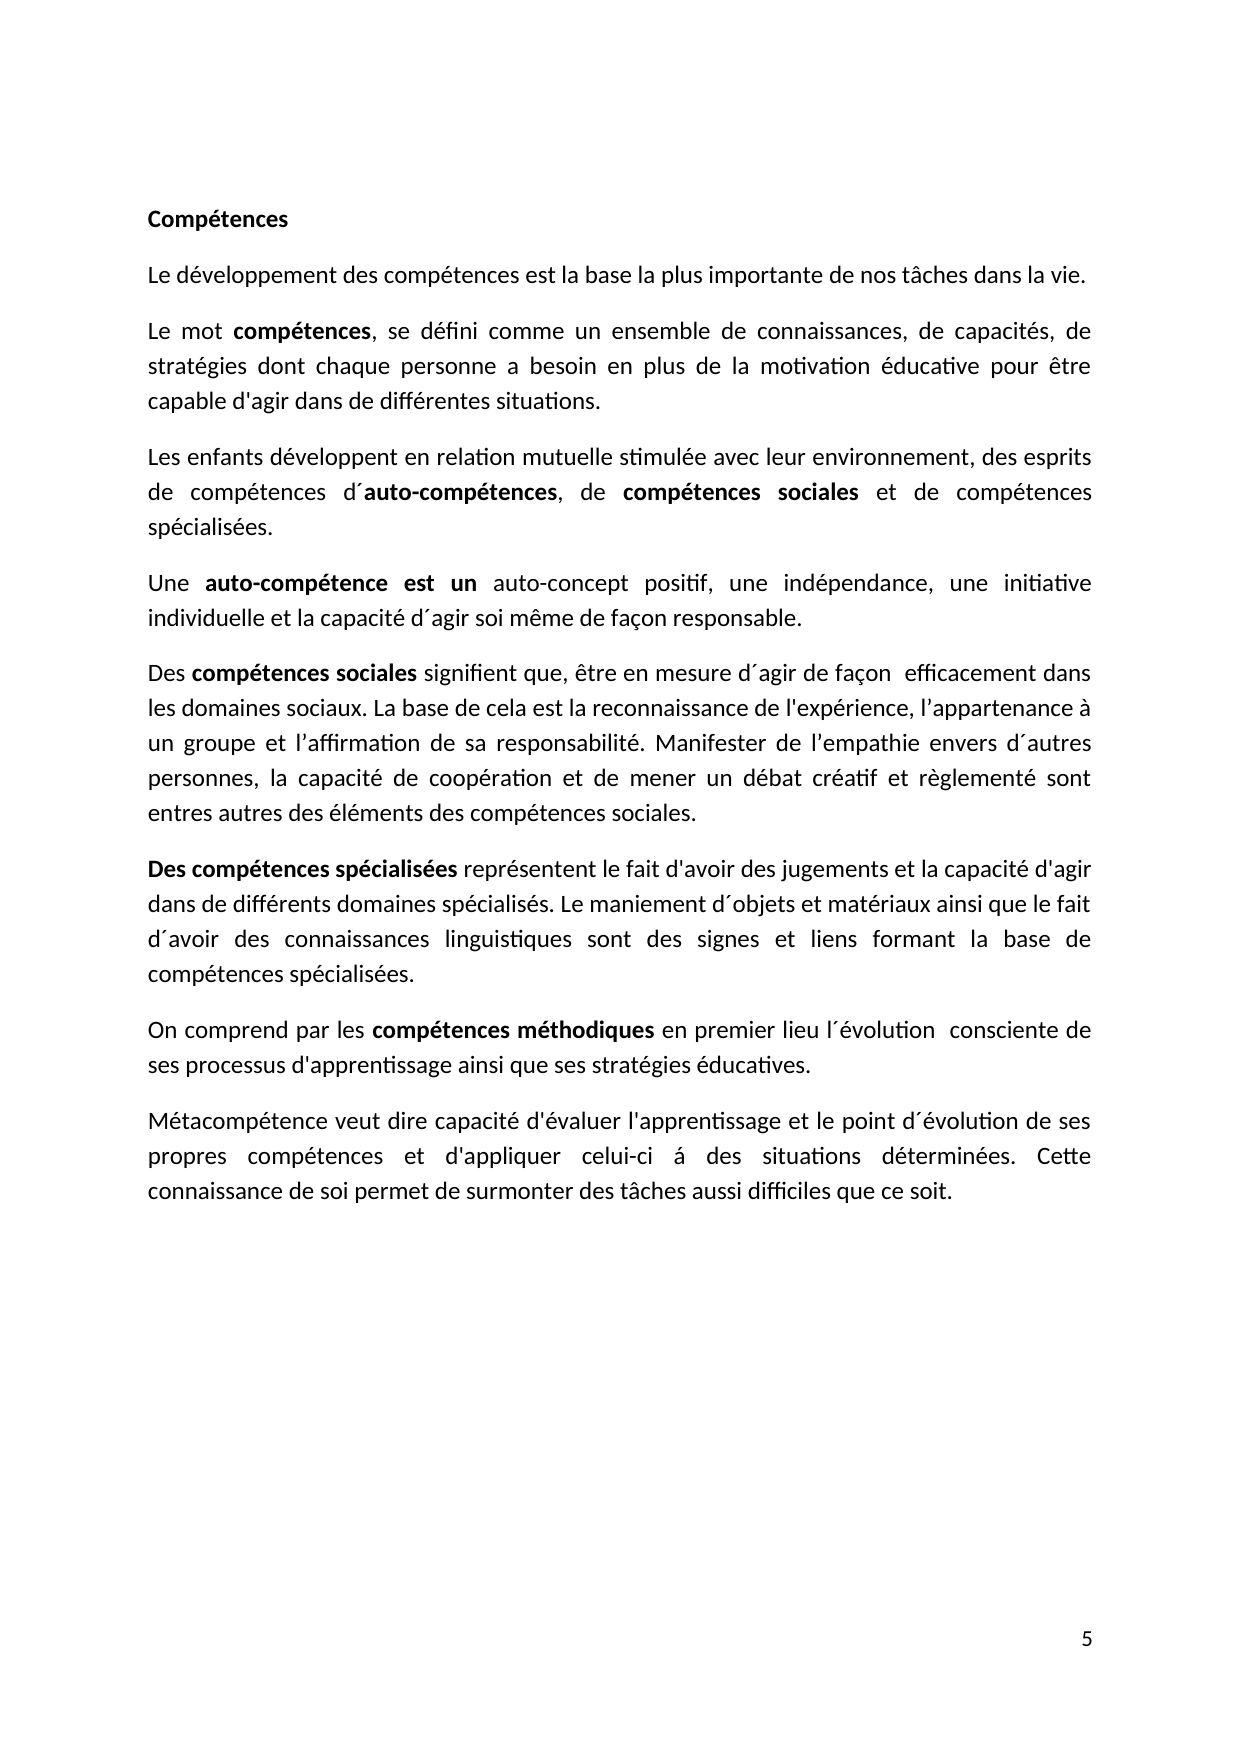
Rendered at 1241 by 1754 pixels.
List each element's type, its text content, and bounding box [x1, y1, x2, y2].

text Le développement des compétences est la base la plus importante de nos tâches dans la vie. [148, 259, 1093, 290]
text Les enfants développent en relation mutuelle stimulée avec leur environnement, des esprits de compétences d´auto-compétences, de compétences sociales et de compétences spécialisées. [148, 441, 1093, 541]
text Le mot compétences, se défini comme un ensemble de connaissances, de capacités, de stratégies dont chaque personne a besoin en plus de la motivation éducative pour être capable d'agir dans de différentes situations. [148, 315, 1093, 416]
text Métacompétence veut dire capacité d'évaluer l'apprentissage et le point d´évolution de ses propres compétences et d'appliquer celui-ci á des situations déterminées. Cette connaissance de soi permet de surmonter des tâches aussi difficiles que ce soit. [148, 1105, 1093, 1206]
text On comprend par les compétences méthodiques en premier lieu l´évolution consciente de ses processus d'apprentissage ainsi que ses stratégies éducatives. [148, 1014, 1093, 1080]
text Compétences [148, 203, 1093, 234]
text Une auto-compétence est un auto-concept positif, une indépendance, une initiative individuelle et la capacité d´agir soi même de façon responsable. [148, 567, 1093, 632]
text Des compétences sociales signifient que, être en mesure d´agir de façon efficacement dans les domaines sociaux. La base de cela est la reconnaissance de l'expérience, l’appartenance à un groupe et l’affirmation de sa responsabilité. Manifester de l’empathie envers d´autres personnes, la capacité de coopération et de mener un débat créatif et règlementé sont entres autres des éléments des compétences sociales. [148, 658, 1093, 828]
text Des compétences spécialisées représentent le fait d'avoir des jugements et la capacité d'agir dans de différents domaines spécialisés. Le maniement d´objets et matériaux ainsi que le fait d´avoir des connaissances linguistiques sont des signes et liens formant la base de compétences spécialisées. [148, 853, 1093, 989]
